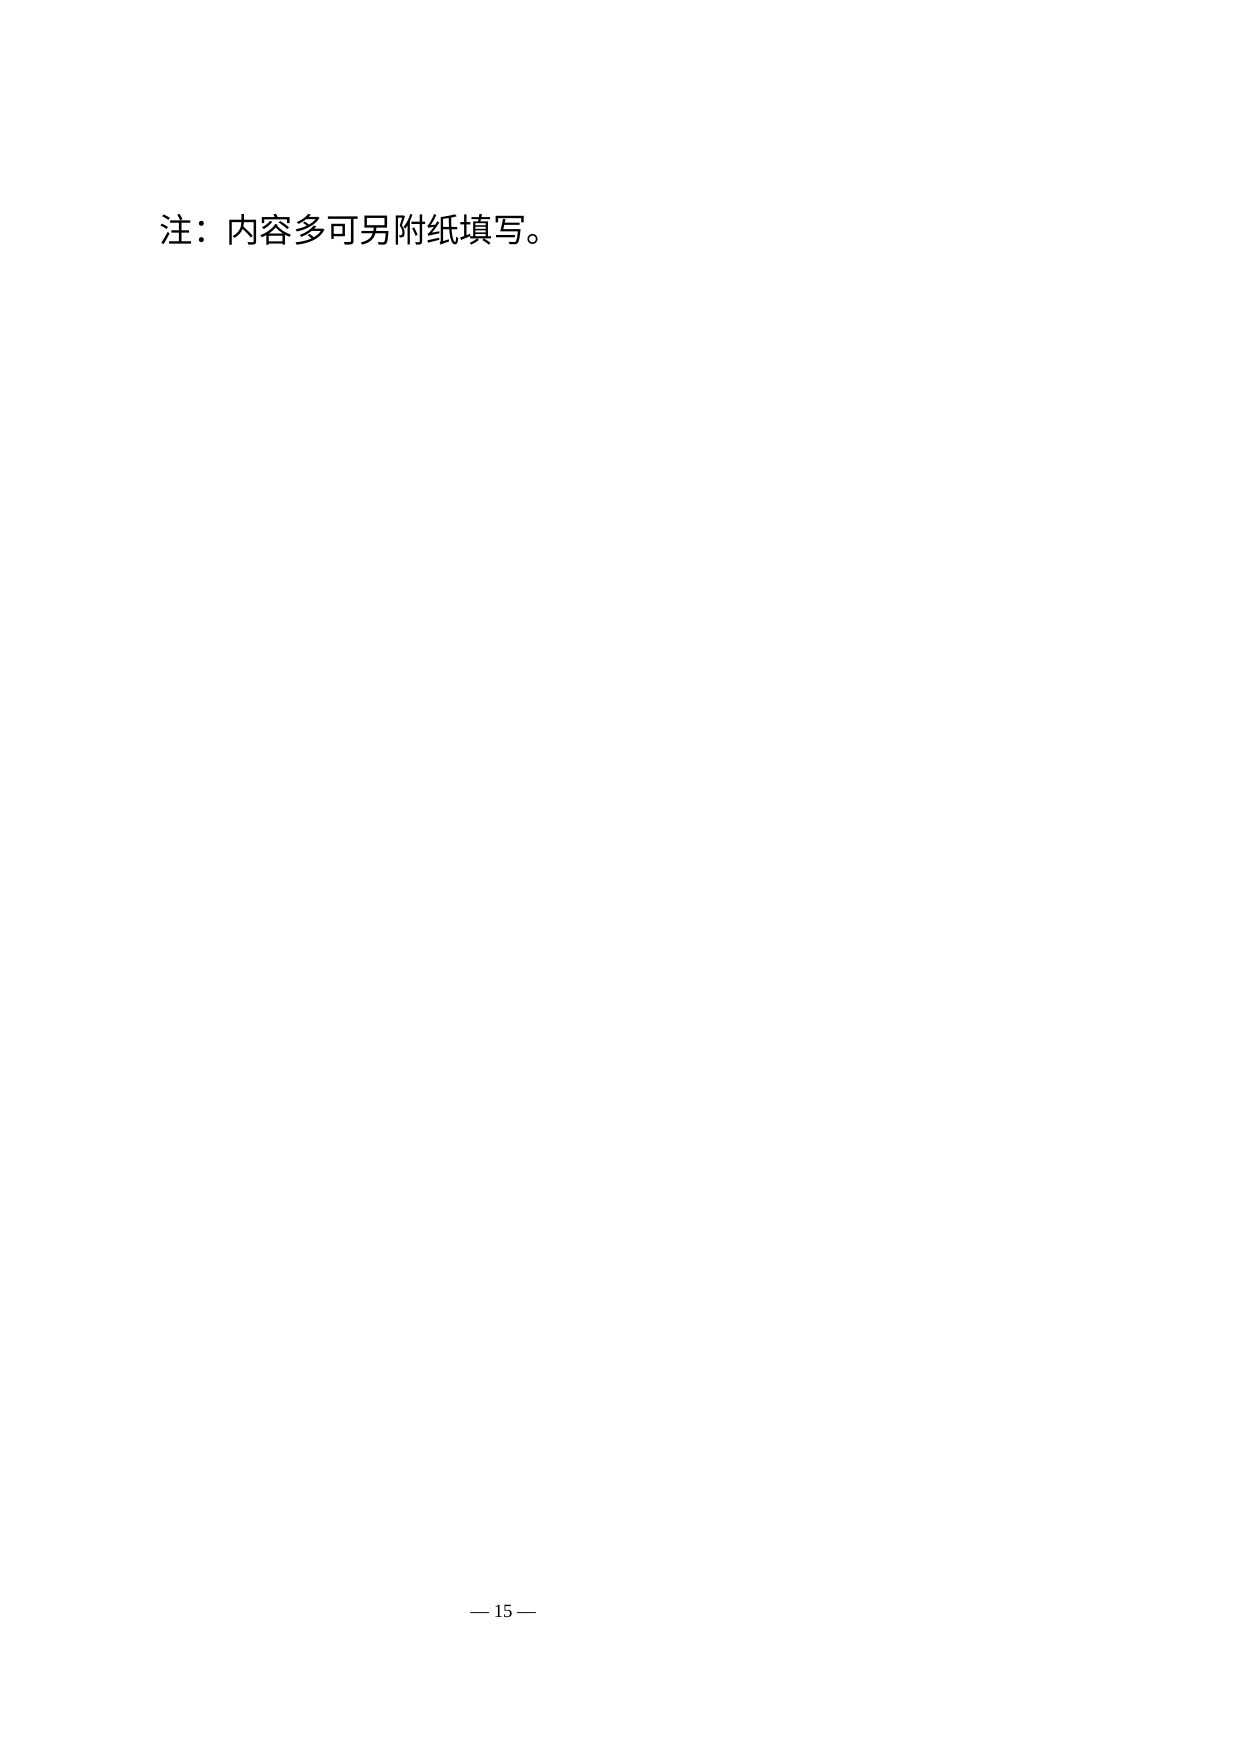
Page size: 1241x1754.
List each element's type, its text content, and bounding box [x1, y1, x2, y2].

text 注：内容多可另附纸填写。 [159, 196, 1081, 261]
